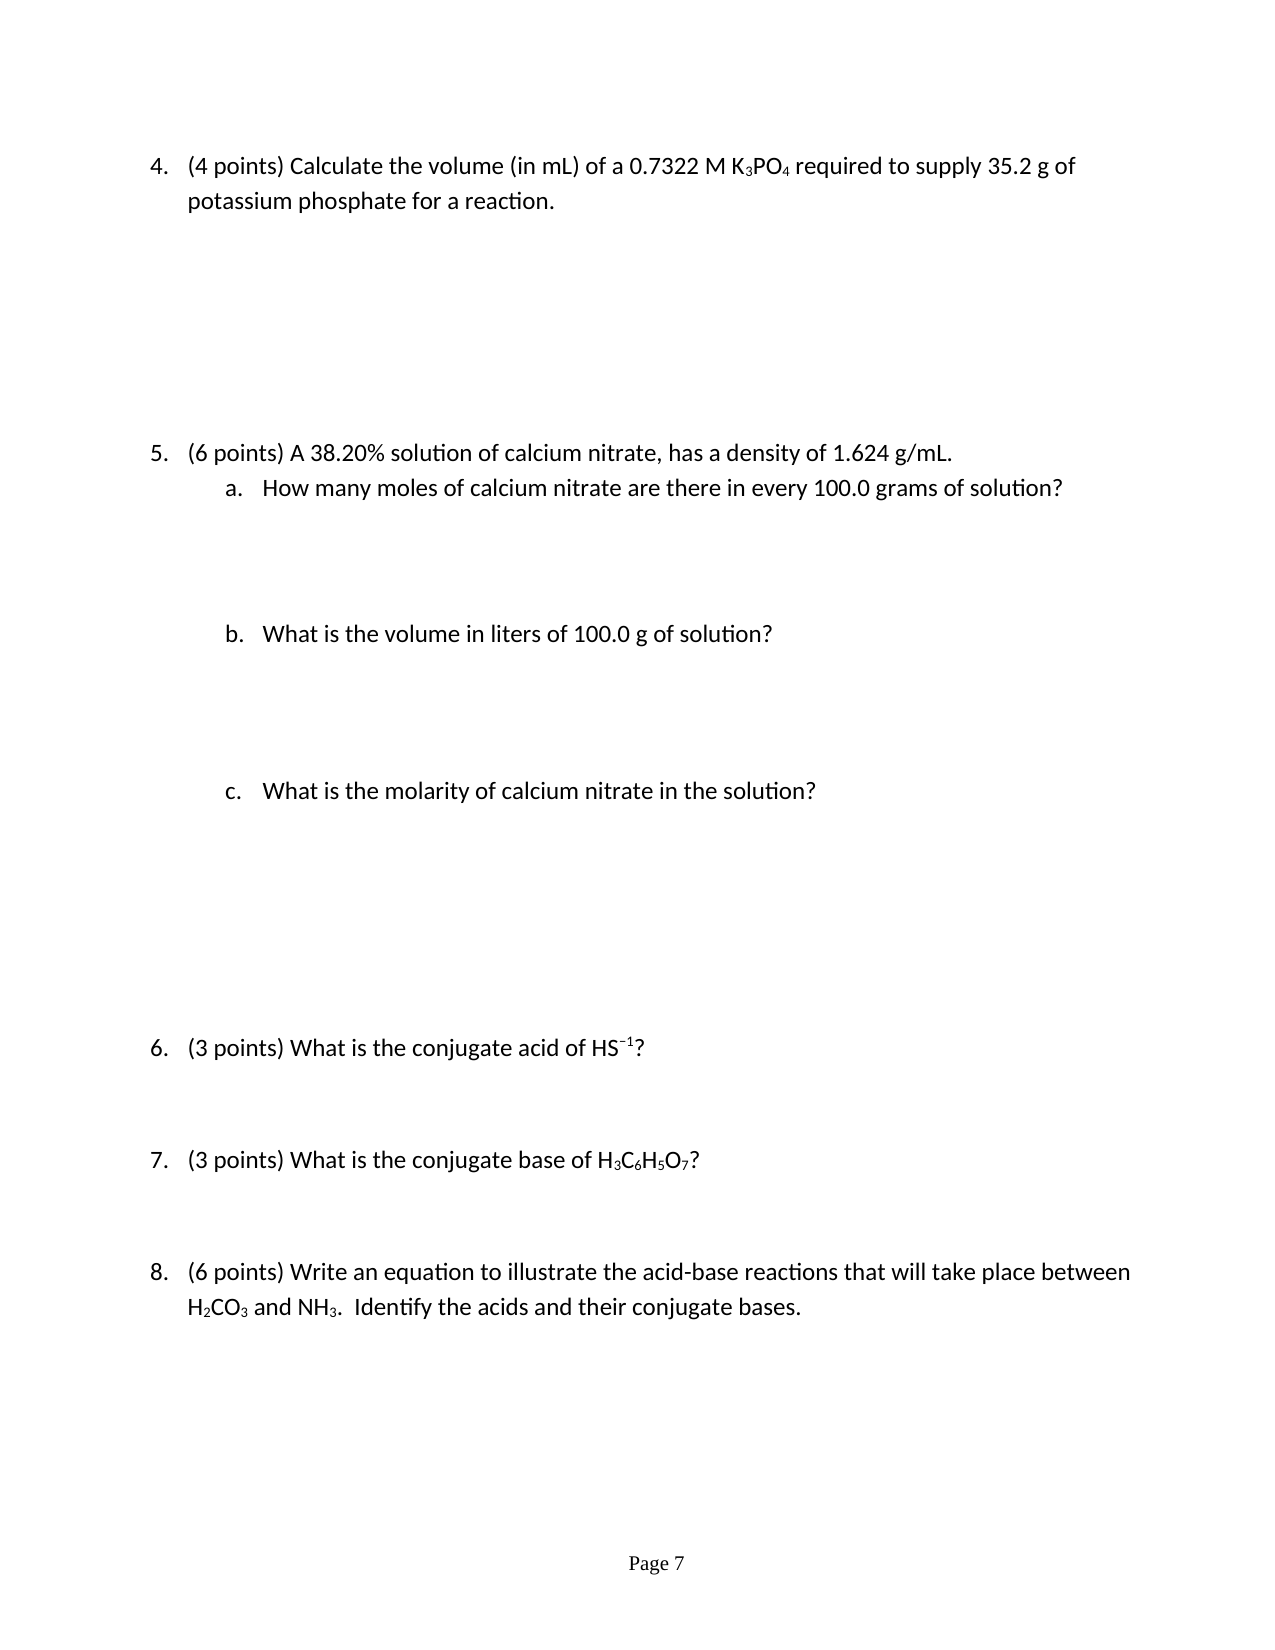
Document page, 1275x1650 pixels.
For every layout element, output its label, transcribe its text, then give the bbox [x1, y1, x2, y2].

list (4 points) Calculate the volume (in mL) of a 0.7322 M K3PO4 required to supply 35.2 g of potassium phosphate for a reaction. [150, 150, 1162, 216]
list (3 points) What is the conjugate acid of HS−1? [150, 1032, 1162, 1063]
list What is the molarity of calcium nitrate in the solution? [225, 775, 1162, 806]
list (6 points) Write an equation to illustrate the acid-base reactions that will take place between H2CO3 and NH3. Identify the acids and their conjugate bases. [150, 1256, 1162, 1321]
list How many moles of calcium nitrate are there in every 100.0 grams of solution? [225, 472, 1162, 502]
list What is the volume in liters of 100.0 g of solution? [225, 618, 1162, 649]
list (3 points) What is the conjugate base of H3C6H5O7? [150, 1144, 1162, 1174]
list (6 points) A 38.20% solution of calcium nitrate, has a density of 1.624 g/mL. [150, 437, 1162, 467]
